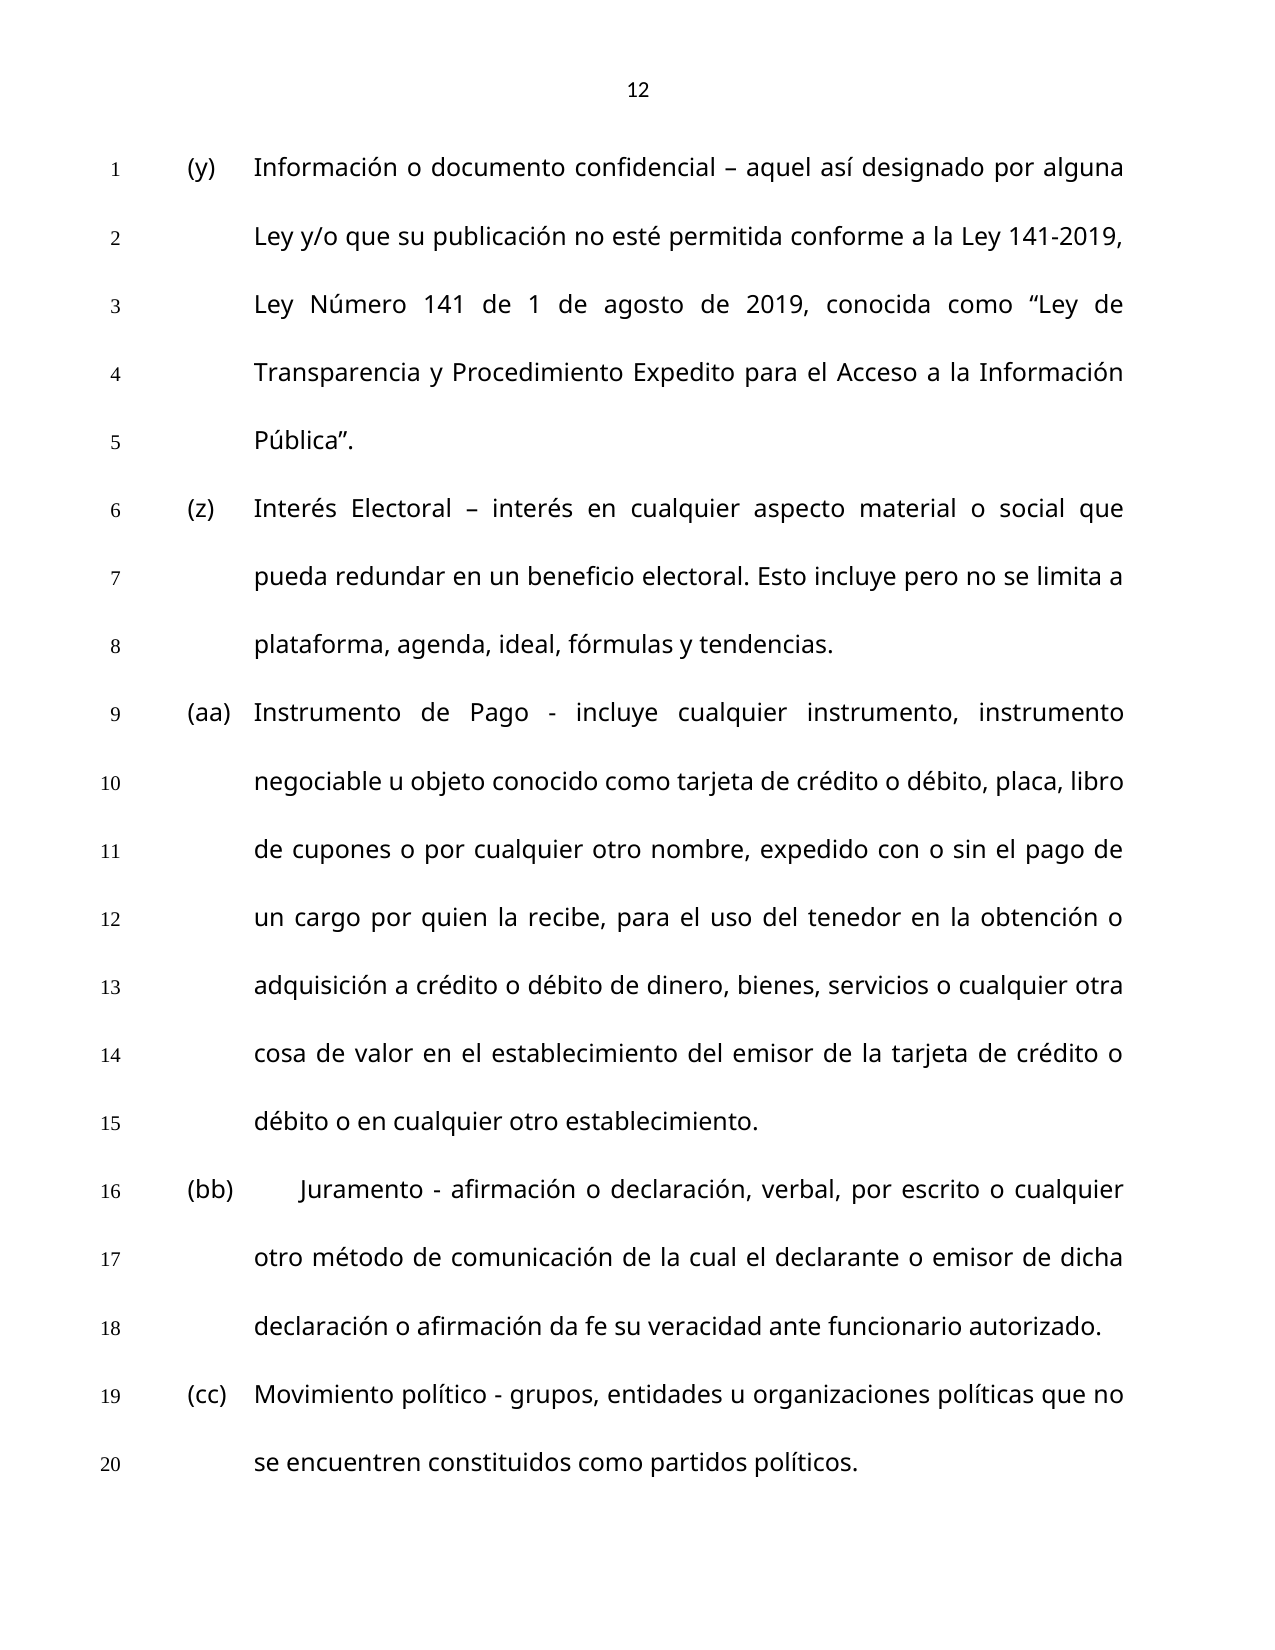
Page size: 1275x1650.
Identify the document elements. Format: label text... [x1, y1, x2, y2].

list (y) Información o documento confidencial – aquel así designado por alguna Ley y/o que su publicación no esté permitida conforme a la Ley 141-2019, Ley Número 141 de 1 de agosto de 2019, conocida como “Ley de Transparencia y Procedimiento Expedito para el Acceso a la Información Pública”. [187, 150, 1125, 457]
list (cc) Movimiento político - grupos, entidades u organizaciones políticas que no se encuentren constituidos como partidos políticos. [187, 1376, 1125, 1478]
text (aa) Instrumento de Pago - incluye cualquier instrumento, instrumento negociable u objeto conocido como tarjeta de crédito o débito, placa, libro de cupones o por cualquier otro nombre, expedido con o sin el pago de un cargo por quien la recibe, para el uso del tenedor en la obtención o adquisición a crédito o débito de dinero, bienes, servicios o cualquier otra cosa de valor en el establecimiento del emisor de la tarjeta de crédito o débito o en cualquier otro establecimiento. [187, 695, 1125, 1138]
list (z) Interés Electoral – interés en cualquier aspecto material o social que pueda redundar en un beneficio electoral. Esto incluye pero no se limita a plataforma, agenda, ideal, fórmulas y tendencias. [187, 491, 1125, 661]
text (bb) Juramento - afirmación o declaración, verbal, por escrito o cualquier otro método de comunicación de la cual el declarante o emisor de dicha declaración o afirmación da fe su veracidad ante funcionario autorizado. [187, 1172, 1125, 1342]
